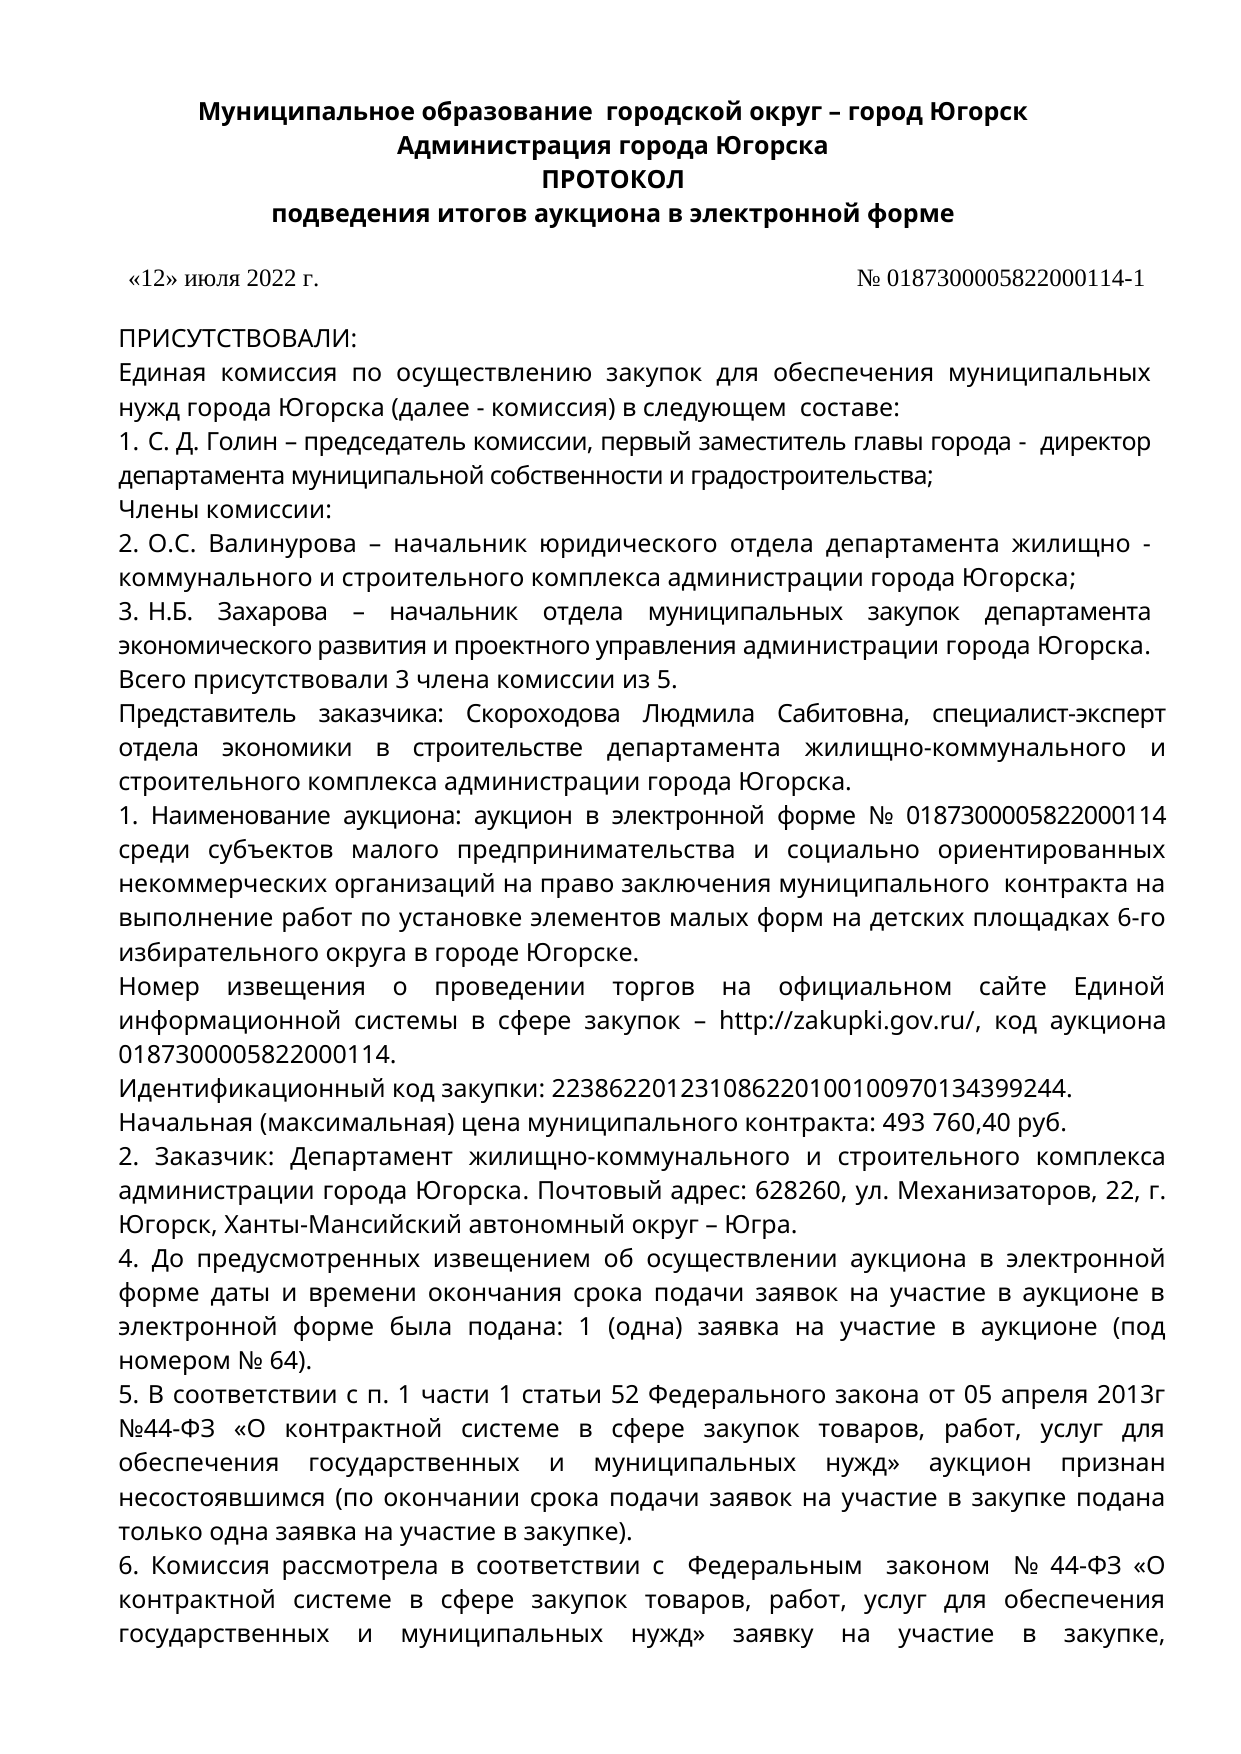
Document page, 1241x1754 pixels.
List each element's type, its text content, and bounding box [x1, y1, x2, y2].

text Единая комиссия по осуществлению закупок для обеспечения муниципальных нужд города Югорска (далее - комиссия) в следующем составе: [118, 355, 1152, 423]
text подведения итогов аукциона в электронной форме [59, 195, 1167, 229]
list Представитель заказчика: Скороходова Людмила Сабитовна, специалист-эксперт отдела экономики в строительстве департамента жилищно-коммунального и строительного комплекса администрации города Югорска. [118, 696, 1167, 798]
text 5. В соответствии с п. 1 части 1 статьи 52 Федерального закона от 05 апреля 2013г №44-ФЗ «О контрактной системе в сфере закупок товаров, работ, услуг для обеспечения государственных и муниципальных нужд» аукцион признан несостоявшимся (по окончании срока подачи заявок на участие в закупке подана только одна заявка на участие в закупке). [118, 1377, 1167, 1547]
list 1. Наименование аукциона: аукцион в электронной форме № 0187300005822000114 среди субъектов малого предпринимательства и социально ориентированных некоммерческих организаций на право заключения муниципального контракта на выполнение работ по установке элементов малых форм на детских площадках 6-го избирательного округа в городе Югорске. [118, 798, 1167, 968]
text ПРИСУТСТВОВАЛИ: [118, 321, 1167, 355]
list 2. Заказчик: Департамент жилищно-коммунального и строительного комплекса администрации города Югорска. Почтовый адрес: 628260, ул. Механизаторов, 22, г. Югорск, Ханты-Мансийский автономный округ – Югра. [118, 1138, 1167, 1241]
list С. Д. Голин – председатель комиссии, первый заместитель главы города - директор департамента муниципальной собственности и градостроительства; [118, 423, 1152, 491]
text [118, 1547, 1167, 1649]
text Муниципальное образование городской округ – город Югорск [59, 93, 1167, 127]
list Всего присутствовали 3 члена комиссии из 5. [118, 662, 1152, 696]
list Номер извещения о проведении торгов на официальном сайте Единой информационной системы в сфере закупок – http://zakupki.gov.ru/, код аукциона 0187300005822000114. [118, 968, 1167, 1070]
list Идентификационный код закупки: 223862201231086220100100970134399244. [118, 1070, 1167, 1104]
list Члены комиссии: [118, 491, 1167, 525]
text «12» июля 2022 г. № 0187300005822000114-1 [59, 263, 1167, 292]
text ПРОТОКОЛ [59, 161, 1167, 195]
list 4. До предусмотренных извещением об осуществлении аукциона в электронной форме даты и времени окончания срока подачи заявок на участие в аукционе в электронной форме была подана: 1 (одна) заявка на участие в аукционе (под номером № 64). [118, 1241, 1167, 1377]
text Администрация города Югорска [59, 127, 1167, 161]
list Начальная (максимальная) цена муниципального контракта: 493 760,40 руб. [118, 1104, 1167, 1138]
list О.С. Валинурова – начальник юридического отдела департамента жилищно - коммунального и строительного комплекса администрации города Югорска; [118, 525, 1152, 593]
list Н.Б. Захарова – начальник отдела муниципальных закупок департамента экономического развития и проектного управления администрации города Югорска. [118, 593, 1152, 662]
